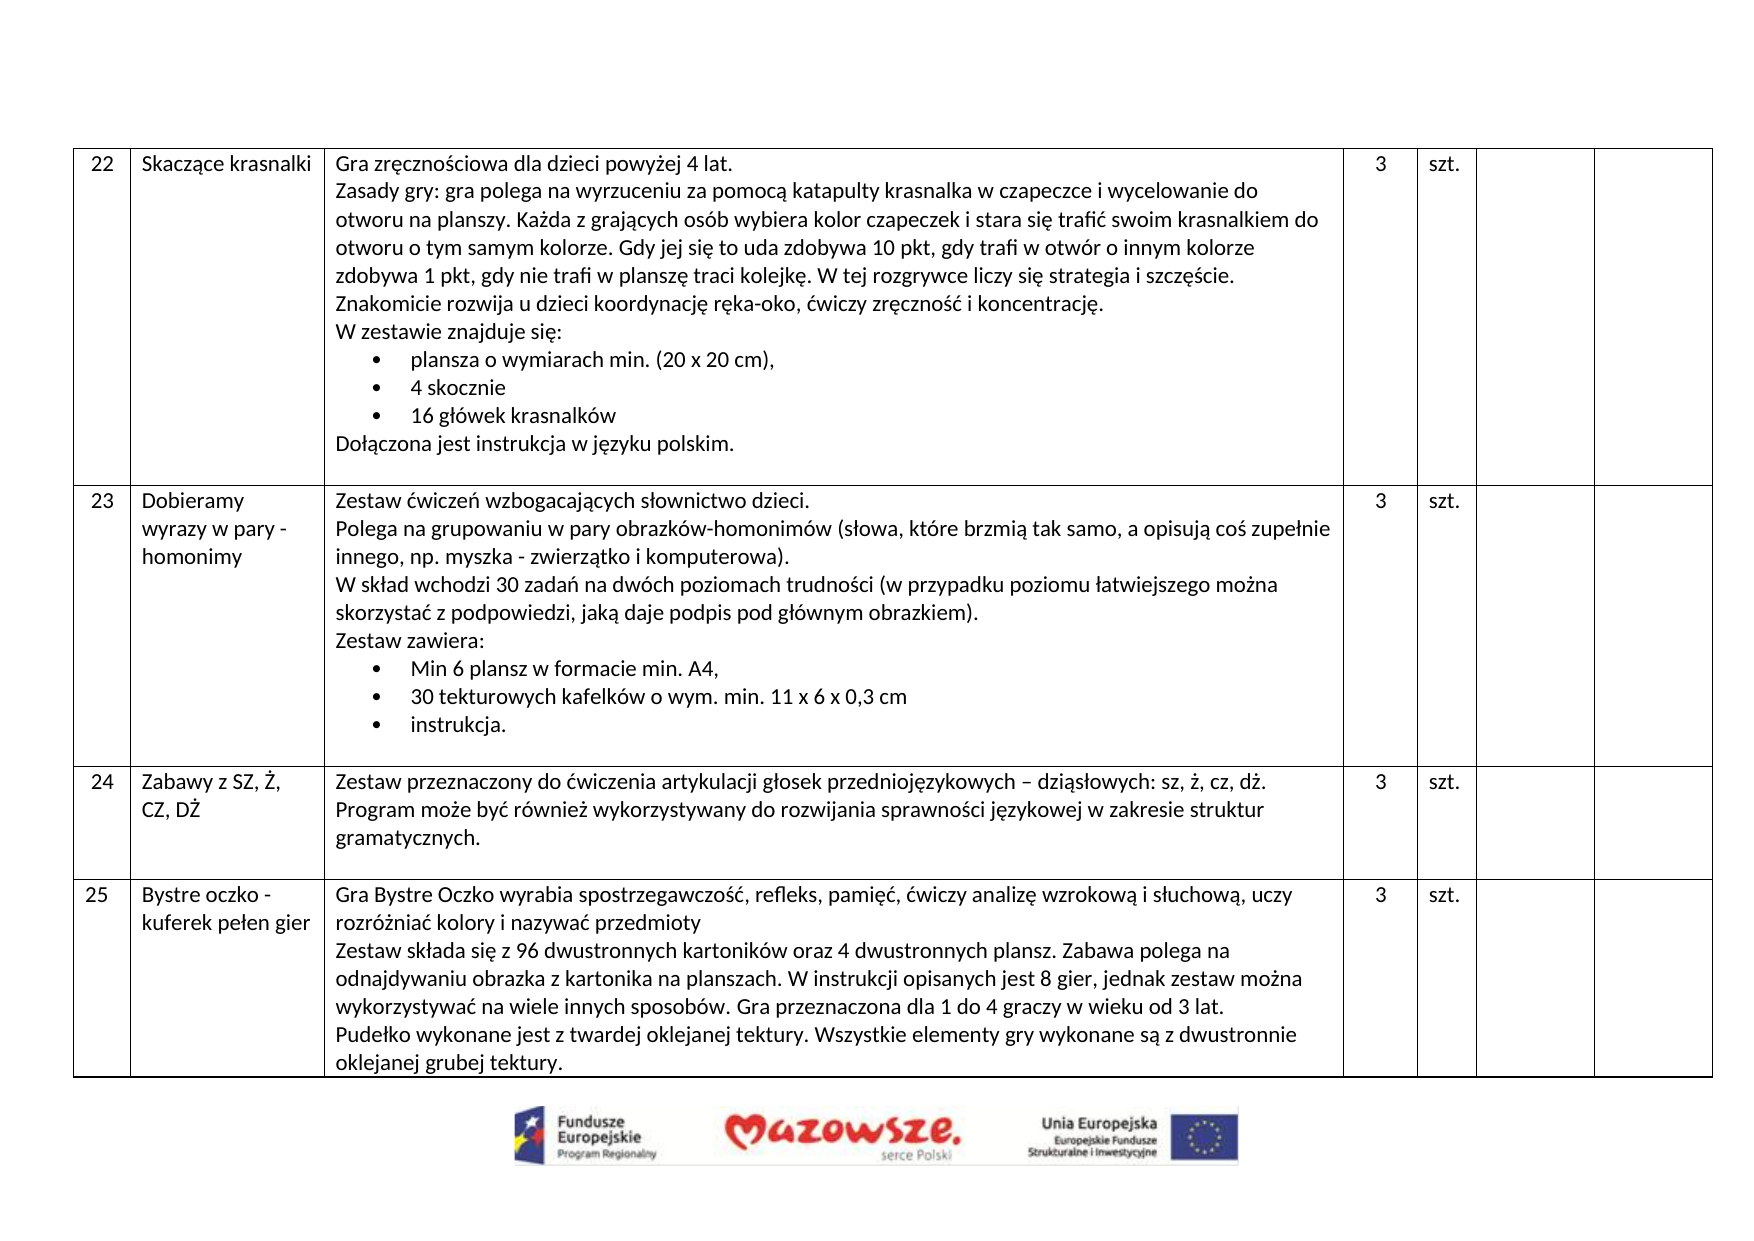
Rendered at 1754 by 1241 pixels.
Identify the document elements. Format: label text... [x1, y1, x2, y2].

table_cell [1595, 767, 1712, 879]
table_cell szt. [1418, 149, 1476, 485]
table_cell [1595, 486, 1712, 766]
table_cell [1477, 767, 1594, 879]
picture [514, 1106, 1240, 1167]
table_cell [1477, 486, 1594, 766]
table_cell 22 [74, 149, 130, 485]
table_cell Dobieramy wyrazy w pary - homonimy [131, 486, 324, 766]
table_cell 3 [1344, 767, 1417, 879]
table_cell Zabawy z SZ, Ż, CZ, DŻ [131, 767, 324, 879]
table_cell 25 [74, 880, 130, 1076]
table_cell [1595, 149, 1712, 485]
table_cell 3 [1344, 149, 1417, 485]
table_cell 23 [74, 486, 130, 766]
table_cell Zestaw ćwiczeń wzbogacających słownictwo dzieci. Polega na grupowaniu w pary obrazków-homonimów (słowa, które brzmią tak samo, a opisują coś zupełnie innego, np. myszka - zwierzątko i komputerowa). W skład wchodzi 30 zadań na dwóch poziomach trudności (w przypadku poziomu łatwiejszego można skorzystać z podpowiedzi, jaką daje podpis pod głównym obrazkiem). Zestaw zawiera: Min 6 plansz w formacie min. A4, 30 tekturowych kafelków o wym. min. 11 x 6 x 0,3 cm instrukcja. [325, 486, 1343, 766]
table_cell [1477, 880, 1594, 1076]
table_cell 3 [1344, 486, 1417, 766]
table_cell 24 [74, 767, 130, 879]
table_cell Zestaw przeznaczony do ćwiczenia artykulacji głosek przedniojęzykowych – dziąsłowych: sz, ż, cz, dż. Program może być również wykorzystywany do rozwijania sprawności językowej w zakresie struktur gramatycznych. [325, 767, 1343, 879]
table_cell Skaczące krasnalki [131, 149, 324, 485]
table_cell szt. [1418, 880, 1476, 1076]
table_cell [1477, 149, 1594, 485]
table_cell Gra zręcznościowa dla dzieci powyżej 4 lat. Zasady gry: gra polega na wyrzuceniu za pomocą katapulty krasnalka w czapeczce i wycelowanie do otworu na planszy. Każda z grających osób wybiera kolor czapeczek i stara się trafić swoim krasnalkiem do otworu o tym samym kolorze. Gdy jej się to uda zdobywa 10 pkt, gdy trafi w otwór o innym kolorze zdobywa 1 pkt, gdy nie trafi w planszę traci kolejkę. W tej rozgrywce liczy się strategia i szczęście. Znakomicie rozwija u dzieci koordynację ręka-oko, ćwiczy zręczność i koncentrację. W zestawie znajduje się: plansza o wymiarach min. (20 x 20 cm), 4 skocznie 16 główek krasnalków Dołączona jest instrukcja w języku polskim. [325, 149, 1343, 485]
table_cell 3 [1344, 880, 1417, 1076]
table_cell Bystre oczko - kuferek pełen gier [131, 880, 324, 1076]
table_cell szt. [1418, 767, 1476, 879]
table_cell szt. [1418, 486, 1476, 766]
table_cell [1595, 880, 1712, 1076]
